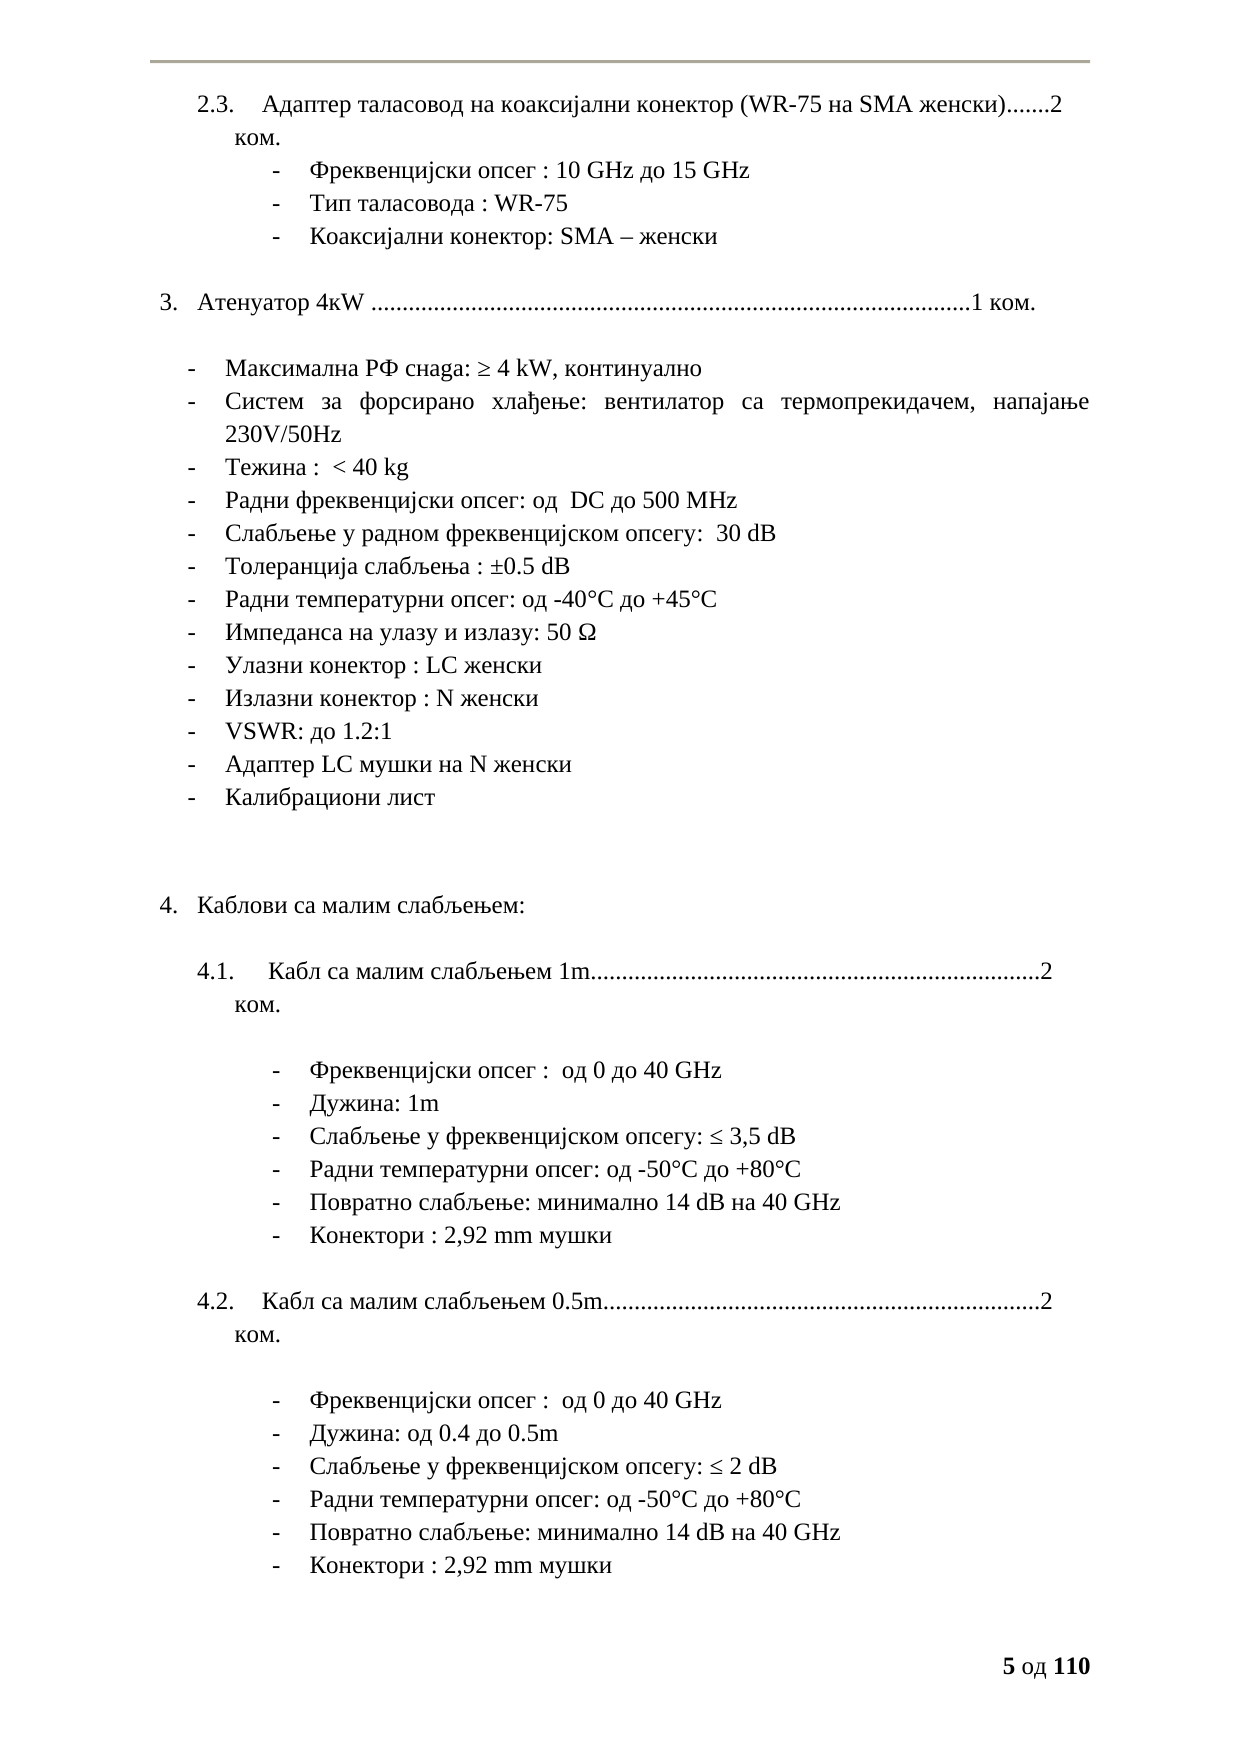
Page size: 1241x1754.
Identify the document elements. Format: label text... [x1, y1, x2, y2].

list Дужина: 1m [272, 1088, 1090, 1117]
list Импеданса на улазу и излазу: 50 Ω [187, 617, 1090, 646]
list Конектори : 2,92 mm мушки [272, 1220, 1090, 1249]
list Радни температурни опсег: од -50°С до +80°С [272, 1154, 1090, 1183]
list Слабљење у радном фреквенцијском опсегу: 30 dB [187, 518, 1090, 547]
list Фреквенцијски опсег : од 0 до 40 GHz [272, 1385, 1090, 1414]
list Фреквенцијски опсег : од 0 до 40 GHz [272, 1055, 1090, 1084]
list Каблови са малим слабљењем: [159, 890, 1090, 919]
list Слабљење у фреквенцијском опсегу: ≤ 2 dB [272, 1451, 1090, 1480]
list Адаптер таласовод на коаксијални конектор (WR-75 нa SMA женски).......2 ком. [197, 89, 1090, 151]
list Радни фреквенцијски опсег: од DC до 500 MHz [187, 485, 1090, 514]
list Слабљење у фреквенцијском опсегу: ≤ 3,5 dB [272, 1121, 1090, 1150]
list Калибрациони лист [187, 782, 1090, 811]
list Повратно слабљење: минимално 14 dB на 40 GHz [272, 1187, 1090, 1216]
list Адаптер LC мушки на N женски [187, 749, 1090, 778]
list Коаксијални конектор: SMA – женски [272, 221, 1090, 249]
list Дужина: од 0.4 до 0.5m [272, 1418, 1090, 1447]
list Кабл са малим слабљењем 0.5m......................................................................2 ком. [197, 1286, 1090, 1348]
list Излазни конектор : N женски [187, 683, 1090, 712]
list Кабл са малим слабљењем 1m........................................................................2 ком. [197, 956, 1090, 1018]
list Максимална РФ снаga: ≥ 4 kW, континуално [187, 353, 1090, 382]
list Систем за форсирано хлађење: вентилатор са термопрекидачем, напајање 230V/50Hz [187, 386, 1090, 448]
list VSWR: до 1.2:1 [187, 716, 1090, 745]
list Радни температурни опсег: од -40°С до +45°С [187, 584, 1090, 613]
list Атенуатор 4кW ................................................................................................1 ком. [159, 287, 1090, 316]
list Повратно слабљење: минимално 14 dB на 40 GHz [272, 1517, 1090, 1546]
list Тежина : < 40 kg [187, 452, 1090, 481]
list Фреквенцијски опсег : 10 GHz дo 15 GHz [272, 155, 1090, 183]
list Конектори : 2,92 mm мушки [272, 1550, 1090, 1579]
list Радни температурни опсег: од -50°С до +80°С [272, 1484, 1090, 1513]
list Тип таласовода : WR-75 [272, 188, 1090, 217]
list Толеранција слабљења : ±0.5 dB [187, 551, 1090, 580]
list Улазни конектор : LC женски [187, 650, 1090, 679]
